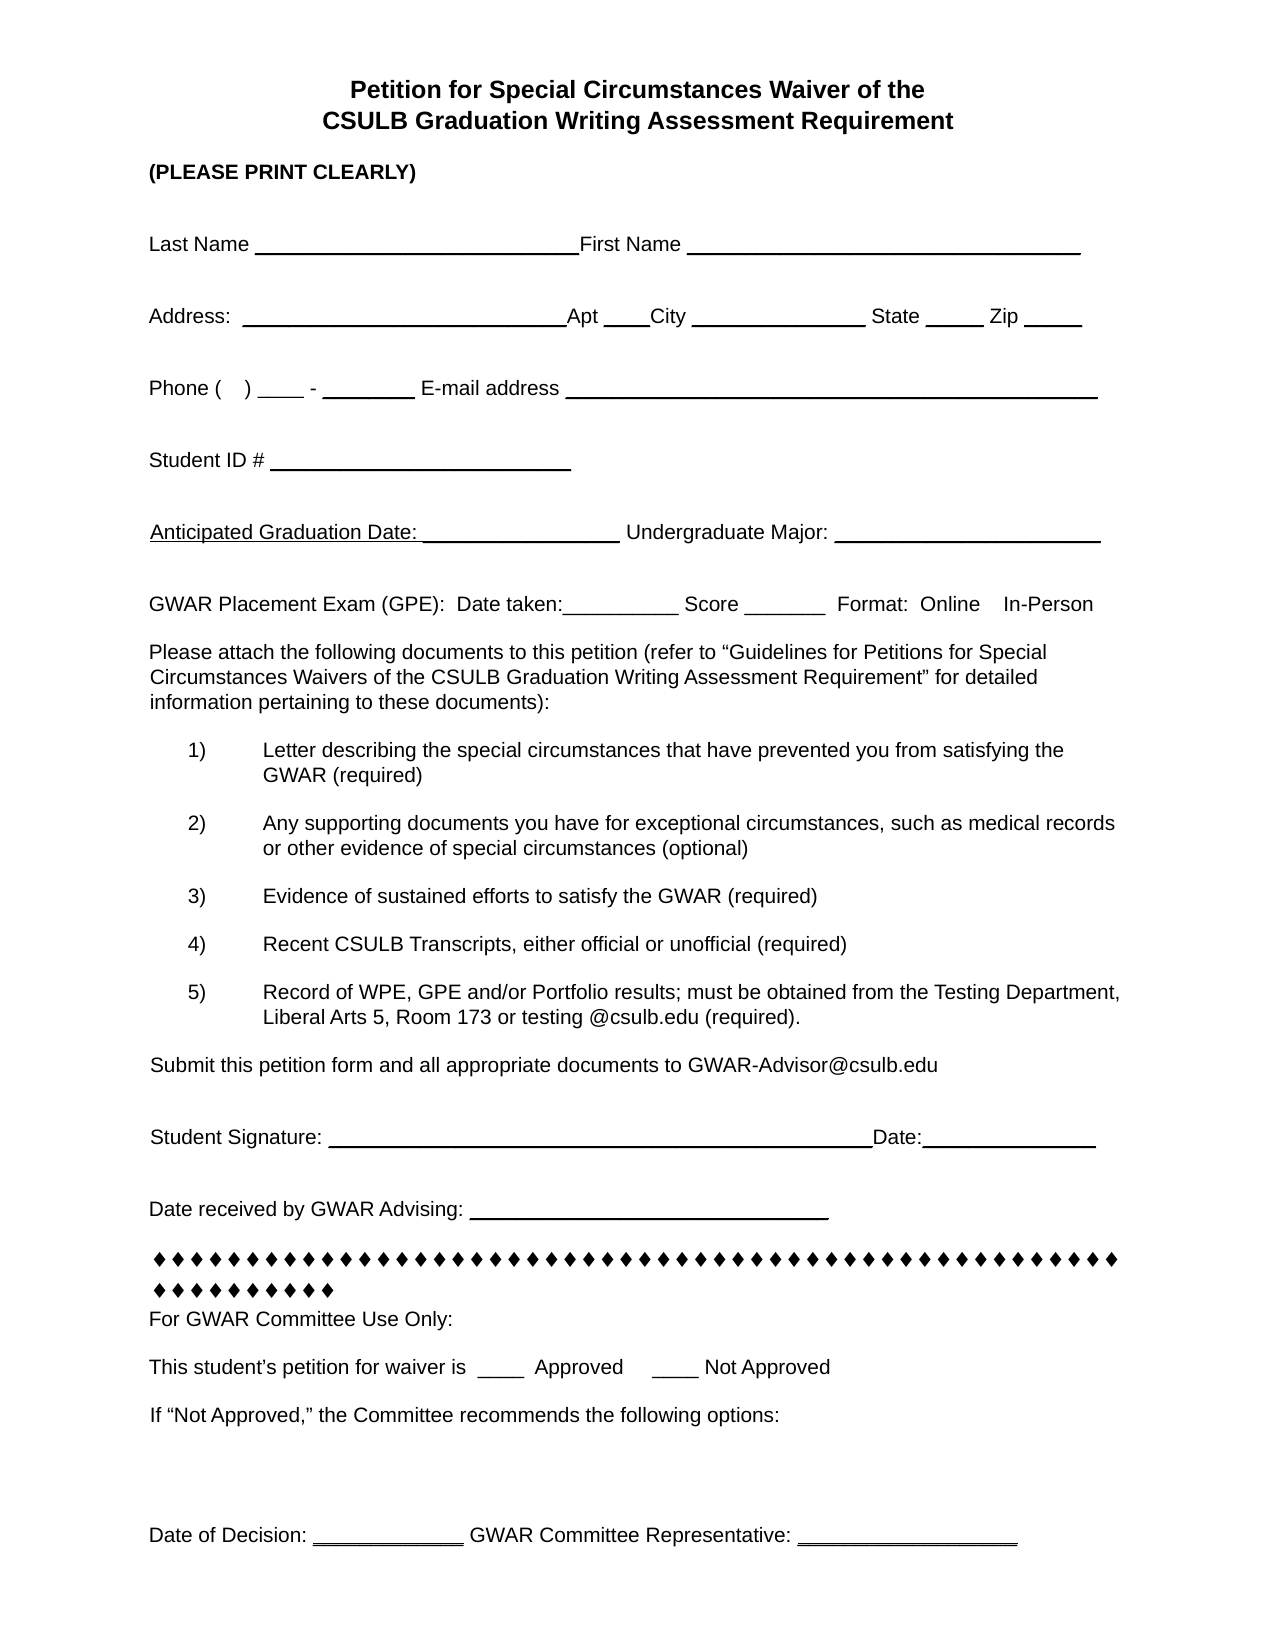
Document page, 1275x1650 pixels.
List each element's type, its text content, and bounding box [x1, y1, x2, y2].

list Evidence of sustained efforts to satisfy the GWAR (required) [188, 884, 1123, 908]
text GWAR Placement Exam (GPE): Date taken:__________ Score _______ Format: Online In-Person [148, 592, 1123, 616]
text Please attach the following documents to this petition (refer to “Guidelines for Petitions for Special Circumstances Waivers of the CSULB Graduation Writing Assessment Requirement” for detailed information pertaining to these documents): [148, 640, 1123, 713]
list Recent CSULB Transcripts, either official or unofficial (required) [188, 932, 1123, 956]
text Student ID # __________________________ [148, 448, 1125, 472]
text CSULB Graduation Writing Assessment Requirement [151, 106, 1125, 135]
list Any supporting documents you have for exceptional circumstances, such as medical records or other evidence of special circumstances (optional) [188, 811, 1123, 859]
text Date received by GWAR Advising: _______________________________ [148, 1197, 1123, 1221]
text Address: ____________________________Apt ____City _______________ State _____ Zip _____ [148, 304, 1125, 328]
text Date of Decision: _____________ GWAR Committee Representative: ___________________ [148, 1522, 1123, 1546]
text For GWAR Committee Use Only: [148, 1306, 1123, 1330]
text Student Signature: _______________________________________________Date:_______________ [150, 1125, 1125, 1149]
text Last Name ____________________________First Name __________________________________ [148, 232, 1125, 256]
text Petition for Special Circumstances Waiver of the [151, 75, 1124, 104]
text ♦♦♦♦♦♦♦♦♦♦♦♦♦♦♦♦♦♦♦♦♦♦♦♦♦♦♦♦♦♦♦♦♦♦♦♦♦♦♦♦♦♦♦♦♦♦♦♦♦♦♦♦♦♦♦♦♦♦♦♦♦♦ [150, 1245, 1125, 1304]
text Anticipated Graduation Date: _________________ Undergraduate Major: _______________________ [150, 520, 1125, 544]
list Letter describing the special circumstances that have prevented you from satisfying the GWAR (required) [188, 738, 1123, 787]
text This student’s petition for waiver is ____ Approved ____ Not Approved If “Not Approved,” the Committee recommends the following options: [148, 1354, 839, 1427]
text Phone ( ) ____ - ________ E-mail address ______________________________________________ [148, 376, 1125, 400]
text Submit this petition form and all appropriate documents to GWAR-Advisor@csulb.edu [150, 1053, 1125, 1077]
text (PLEASE PRINT CLEARLY) [148, 159, 1125, 183]
list Record of WPE, GPE and/or Portfolio results; must be obtained from the Testing Department, Liberal Arts 5, Room 173 or testing @csulb.edu (required). [188, 980, 1123, 1029]
